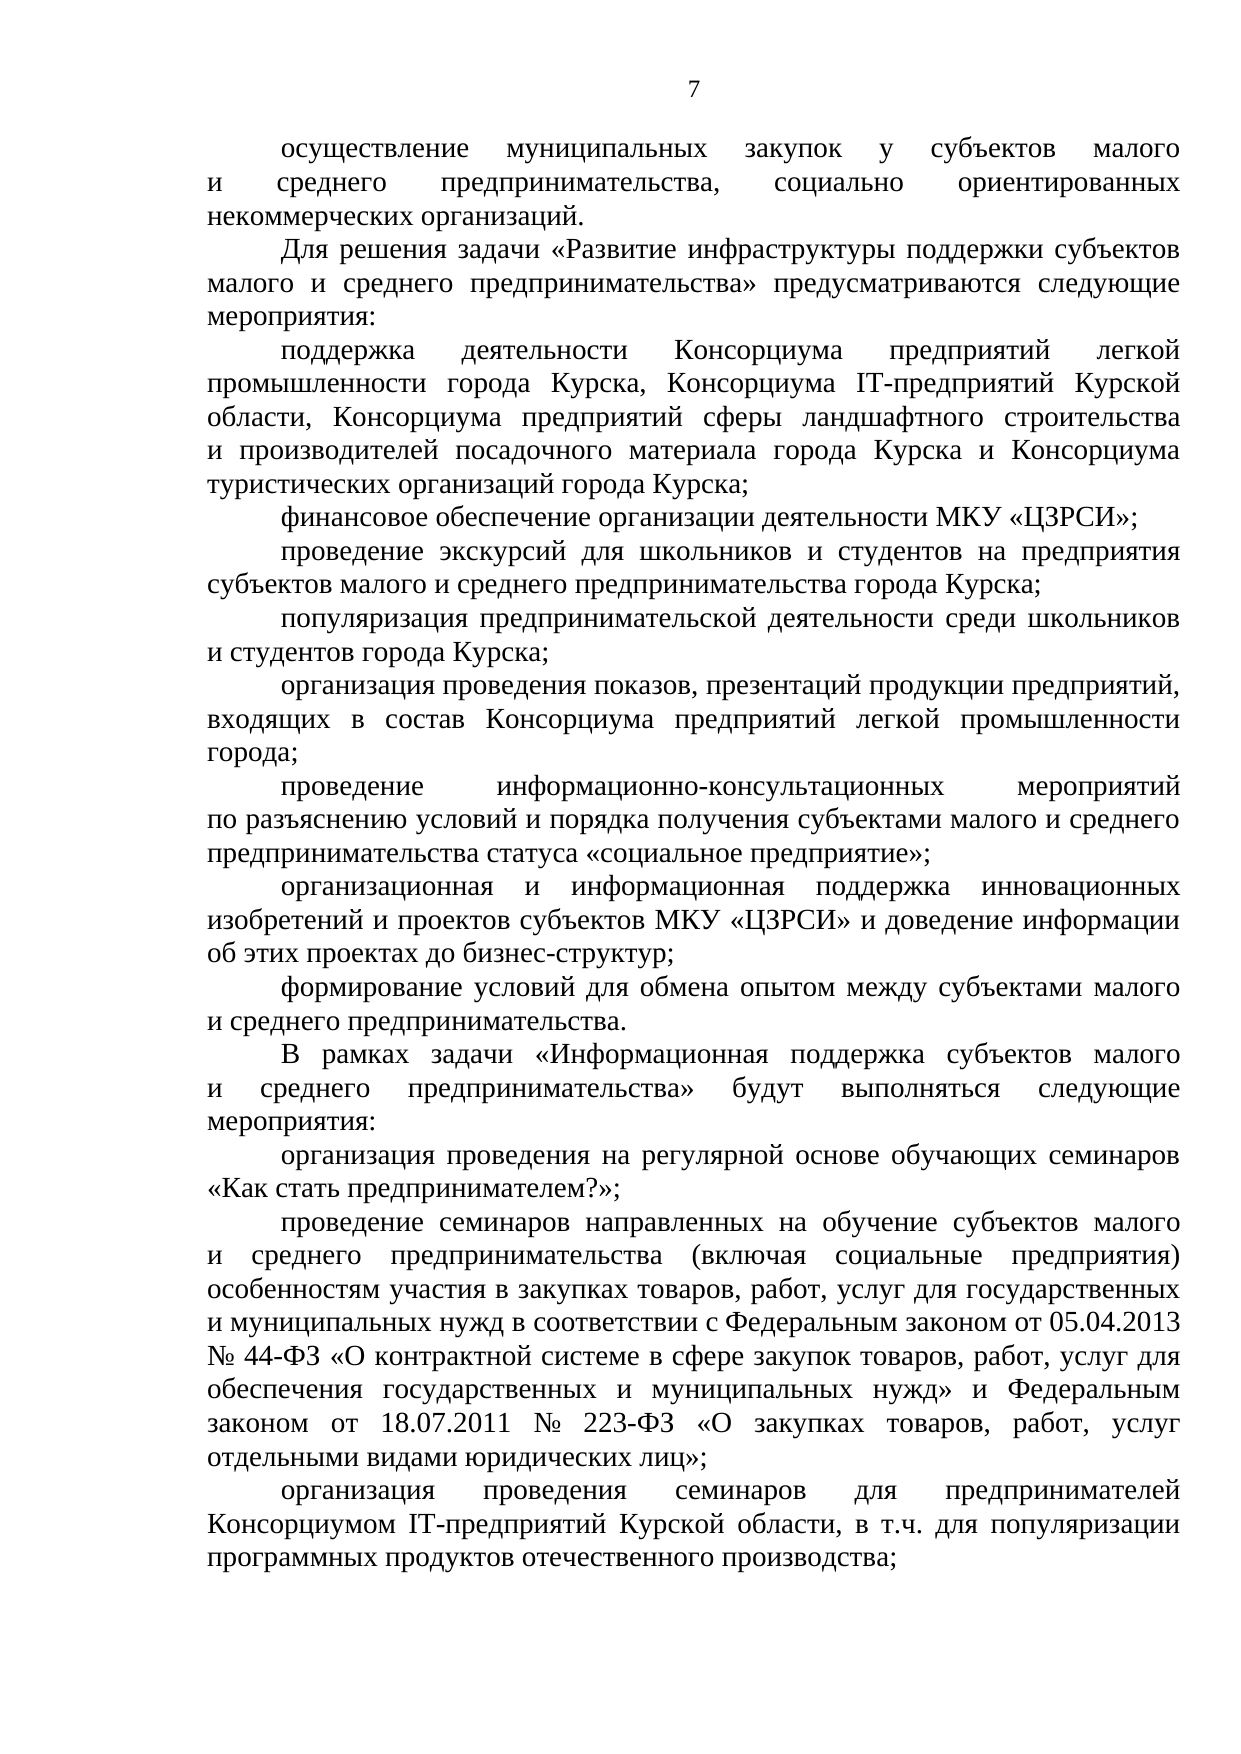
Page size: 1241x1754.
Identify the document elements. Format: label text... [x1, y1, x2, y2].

text формирование условий для обмена опытом между субъектами малого и среднего предпринимательства. [207, 969, 1181, 1036]
text поддержка деятельности Консорциума предприятий легкой промышленности города Курска, Консорциума IT-предприятий Курской области, Консорциума предприятий сферы ландшафтного строительства и производителей посадочного материала города Курска и Консорциума туристических организаций города Курска; [207, 332, 1181, 499]
text популяризация предпринимательской деятельности среди школьников и студентов города Курска; [207, 600, 1181, 667]
text организация проведения семинаров для предпринимателей Консорциумом IT-предприятий Курской области, в т.ч. для популяризации программных продуктов отечественного производства; [207, 1472, 1181, 1573]
text финансовое обеспечение организации деятельности МКУ «ЦЗРСИ»; [207, 499, 1181, 533]
text проведение информационно-консультационных мероприятий по разъяснению условий и порядка получения субъектами малого и среднего предпринимательства статуса «социальное предприятие»; [207, 768, 1181, 868]
text организационная и информационная поддержка инновационных изобретений и проектов субъектов МКУ «ЦЗРСИ» и доведение информации об этих проектах до бизнес-структур; [207, 868, 1181, 969]
text проведение семинаров направленных на обучение субъектов малого и среднего предпринимательства (включая социальные предприятия) особенностям участия в закупках товаров, работ, услуг для государственных и муниципальных нужд в соответствии с Федеральным законом от 05.04.2013 № 44-ФЗ «О контрактной системе в сфере закупок товаров, работ, услуг для обеспечения государственных и муниципальных нужд» и Федеральным законом от 18.07.2011 № 223-ФЗ «О закупках товаров, работ, услуг отдельными видами юридических лиц»; [207, 1204, 1181, 1472]
text проведение экскурсий для школьников и студентов на предприятия субъектов малого и среднего предпринимательства города Курска; [207, 533, 1181, 600]
text осуществление муниципальных закупок у субъектов малого и среднего предпринимательства, социально ориентированных некоммерческих организаций. [207, 131, 1181, 231]
text В рамках задачи «Информационная поддержка субъектов малого и среднего предпринимательства» будут выполняться следующие мероприятия: [207, 1036, 1181, 1137]
text организация проведения показов, презентаций продукции предприятий, входящих в состав Консорциума предприятий легкой промышленности города; [207, 667, 1181, 768]
text Для решения задачи «Развитие инфраструктуры поддержки субъектов малого и среднего предпринимательства» предусматриваются следующие мероприятия: [207, 231, 1181, 332]
text организация проведения на регулярной основе обучающих семинаров «Как стать предпринимателем?»; [207, 1137, 1181, 1204]
